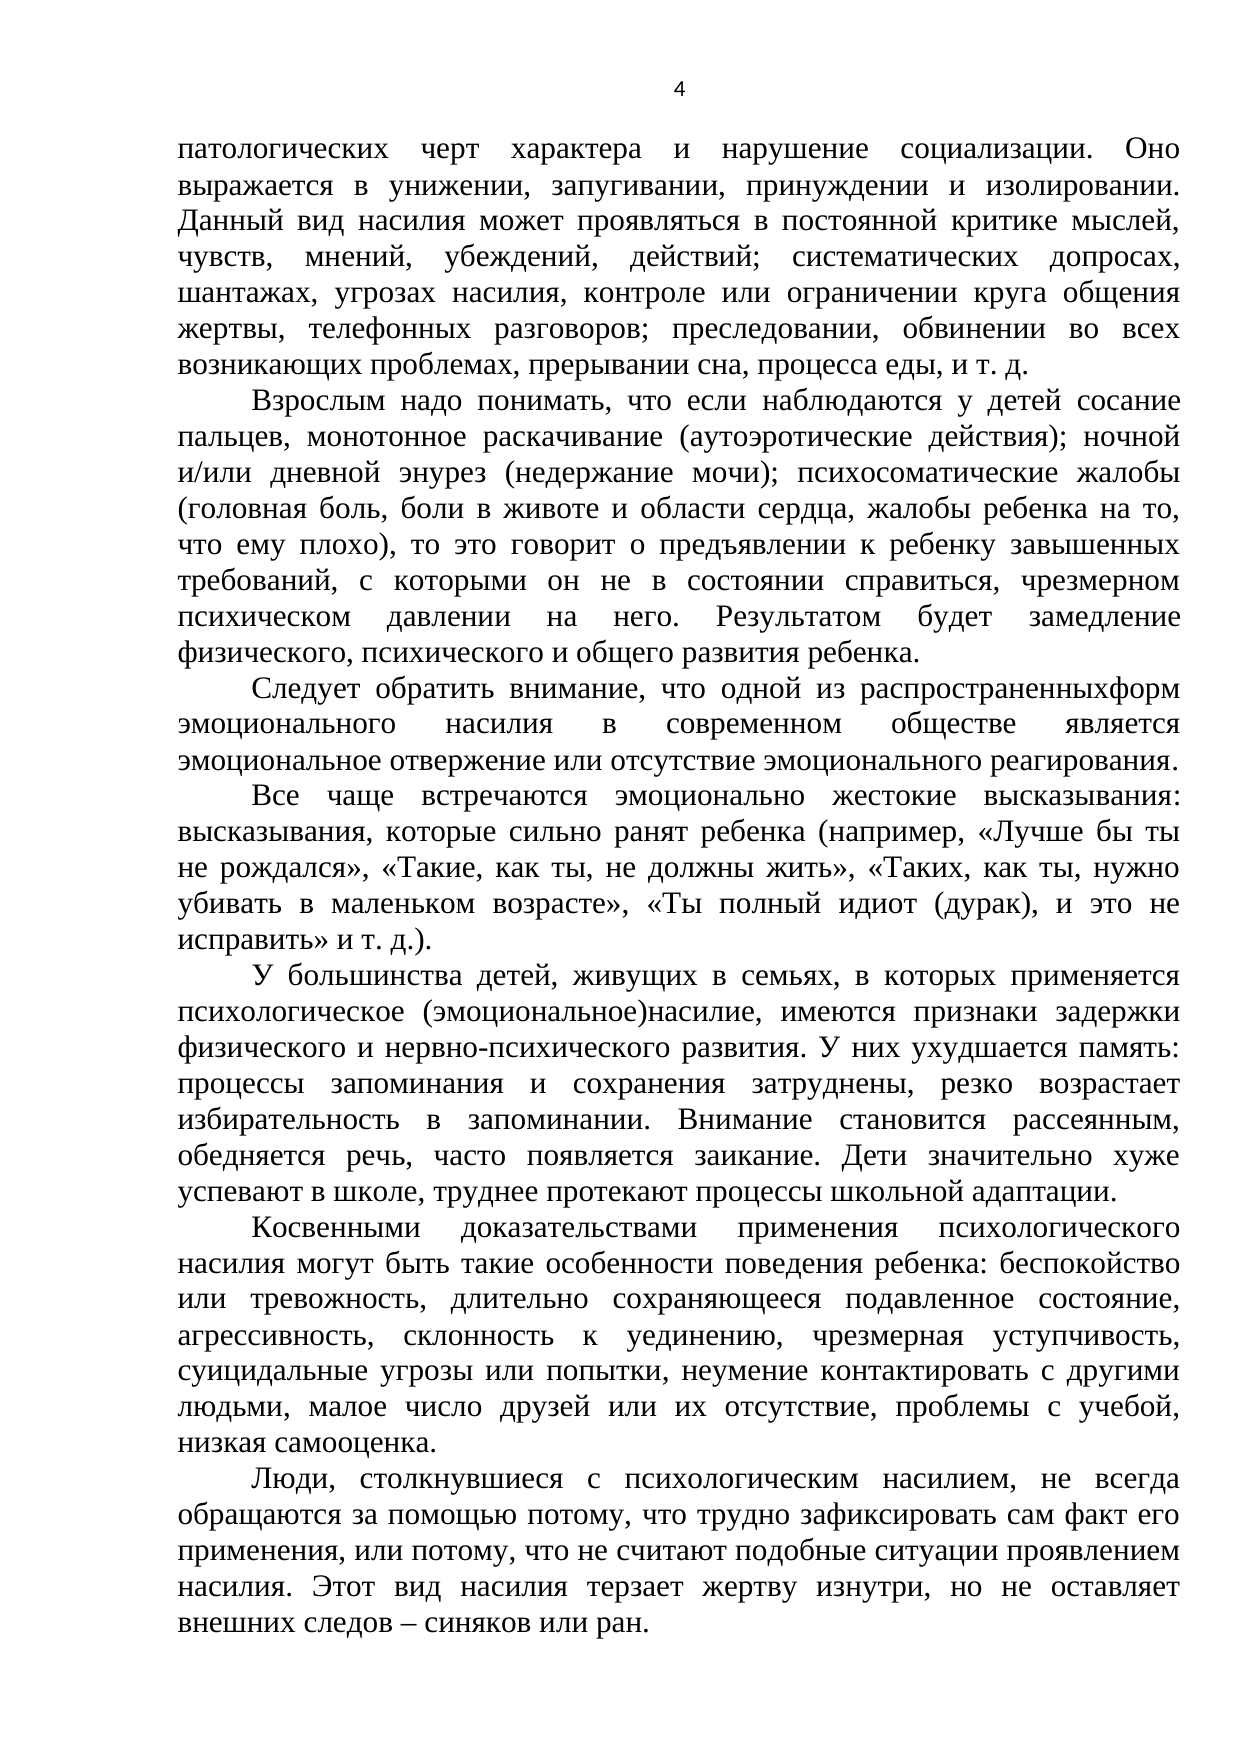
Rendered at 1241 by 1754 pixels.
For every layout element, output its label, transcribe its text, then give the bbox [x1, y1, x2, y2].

text Взрослым надо понимать, что если наблюдаются у детей сосание пальцев, монотонное раскачивание (аутоэротические действия); ночной и/или дневной энурез (недержание мочи); психосоматические жалобы (головная боль, боли в животе и области сердца, жалобы ребенка на то, что ему плохо), то это говорит о предъявлении к ребенку завышенных требований, с которыми он не в состоянии справиться, чрезмерном психическом давлении на него. Результатом будет замедление физического, психического и общего развития ребенка. [177, 381, 1181, 669]
text Следует обратить внимание, что одной из распространенныхформ эмоционального насилия в современном обществе является эмоциональное отвержение или отсутствие эмоционального реагирования. [177, 669, 1181, 777]
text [177, 130, 1181, 381]
text Косвенными доказательствами применения психологического насилия могут быть такие особенности поведения ребенка: беспокойство или тревожность, длительно сохраняющееся подавленное состояние, агрессивность, склонность к уединению, чрезмерная уступчивость, суицидальные угрозы или попытки, неумение контактировать с другими людьми, малое число друзей или их отсутствие, проблемы с учебой, низкая самооценка. [177, 1208, 1181, 1459]
text У большинства детей, живущих в семьях, в которых применяется психологическое (эмоциональное)насилие, имеются признаки задержки физического и нервно-психического развития. У них ухудшается память: процессы запоминания и сохранения затруднены, резко возрастает избирательность в запоминании. Внимание становится рассеянным, обедняется речь, часто появляется заикание. Дети значительно хуже успевают в школе, труднее протекают процессы школьной адаптации. [177, 956, 1181, 1208]
text Все чаще встречаются эмоционально жестокие высказывания: высказывания, которые сильно ранят ребенка (например, «Лучше бы ты не рождался», «Такие, как ты, не должны жить», «Таких, как ты, нужно убивать в маленьком возрасте», «Ты полный идиот (дурак), и это не исправить» и т. д.). [177, 777, 1181, 956]
text Люди, столкнувшиеся с психологическим насилием, не всегда обращаются за помощью потому, что трудно зафиксировать сам факт его применения, или потому, что не считают подобные ситуации проявлением насилия. Этот вид насилия терзает жертву изнутри, но не оставляет внешних следов – синяков или ран. [177, 1459, 1181, 1639]
